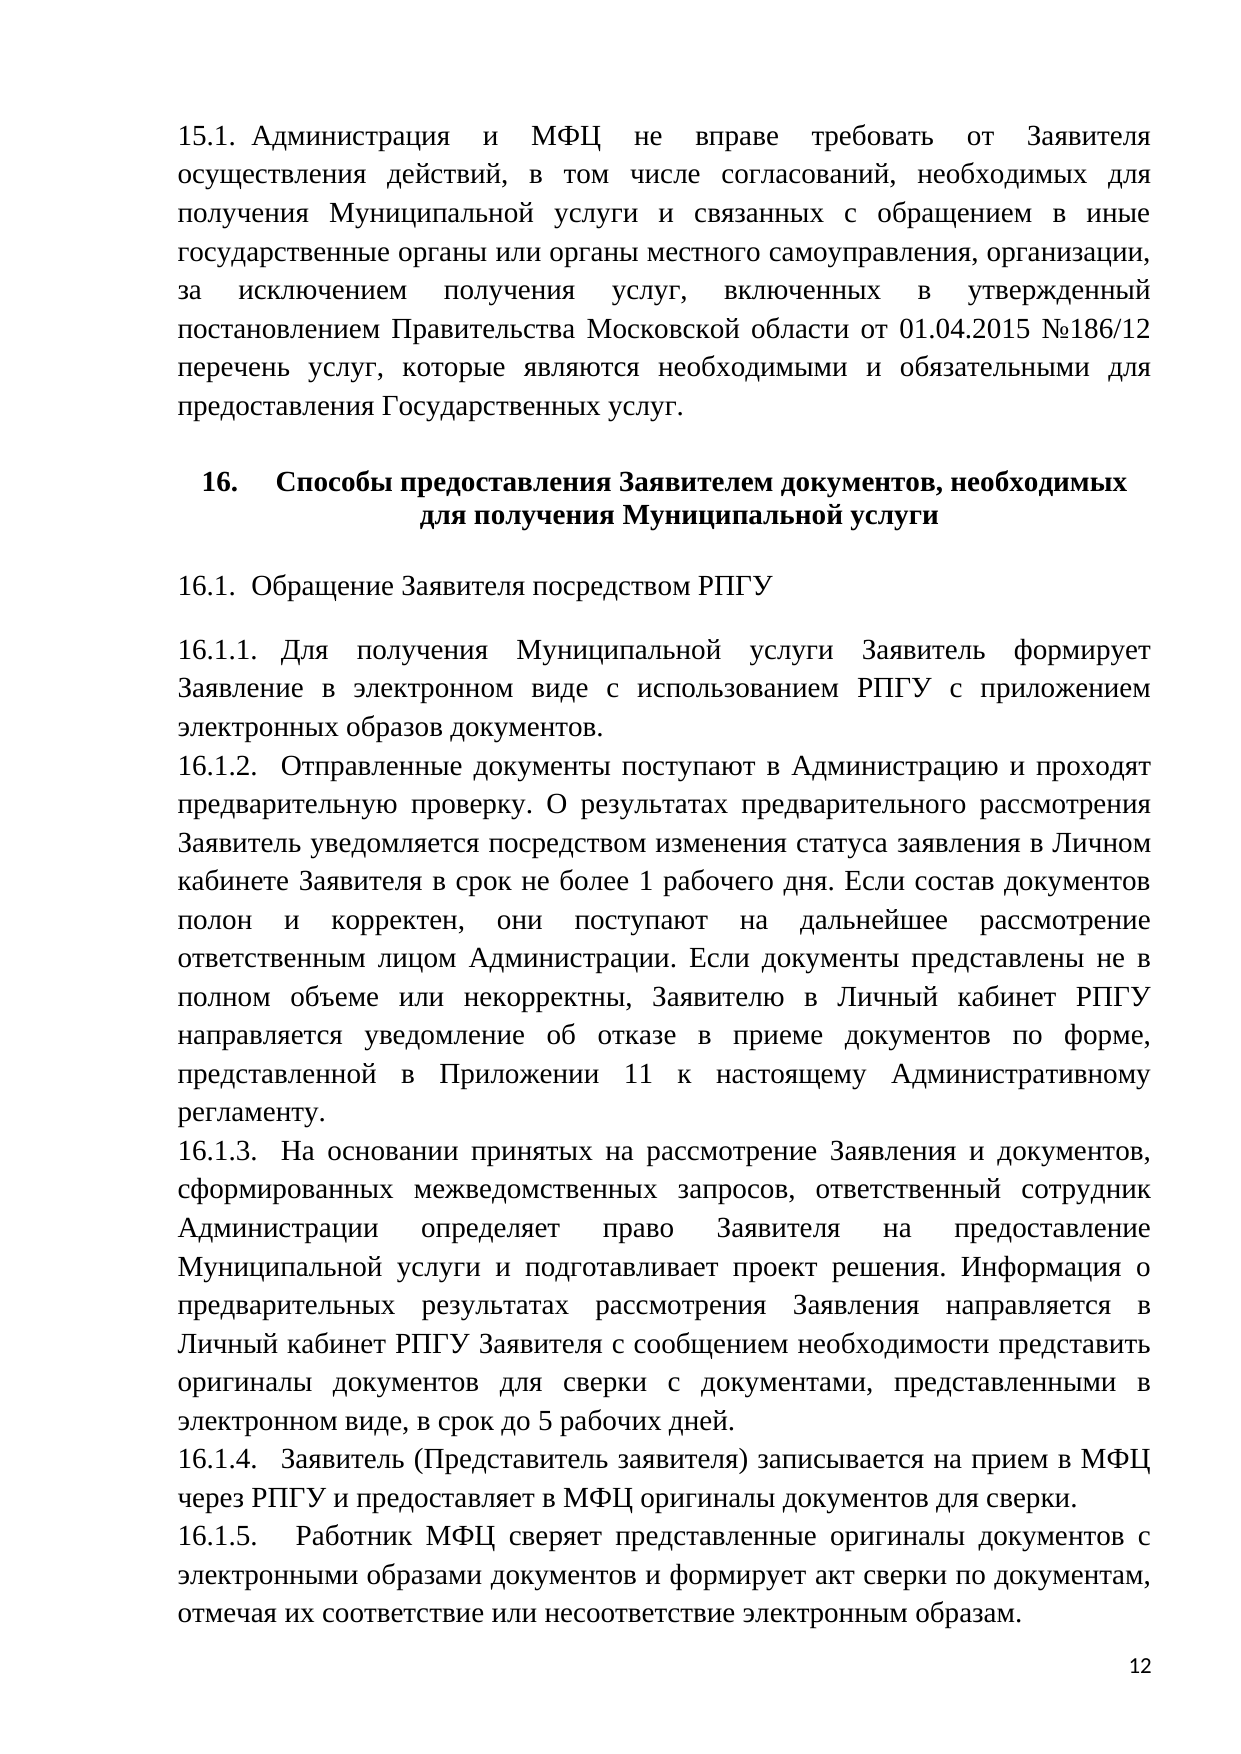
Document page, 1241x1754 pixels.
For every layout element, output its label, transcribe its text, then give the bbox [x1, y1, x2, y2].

list Заявитель (Представитель заявителя) записывается на прием в МФЦ через РПГУ и предоставляет в МФЦ оригиналы документов для сверки. [177, 1441, 1152, 1513]
text Администрация и МФЦ не вправе требовать от Заявителя осуществления действий, в том числе согласований, необходимых для получения Муниципальной услуги и связанных с обращением в иные государственные органы или органы местного самоуправления, организации, за исключением получения услуг, включенных в утвержденный постановлением Правительства Московской области от 01.04.2015 №186/12 перечень услуг, которые являются необходимыми и обязательными для предоставления Государственных услуг. [177, 118, 1152, 421]
list На основании принятых на рассмотрение Заявления и документов, сформированных межведомственных запросов, ответственный сотрудник Администрации определяет право Заявителя на предоставление Муниципальной услуги и подготавливает проект решения. Информация о предварительных результатах рассмотрения Заявления направляется в Личный кабинет РПГУ Заявителя с сообщением необходимости представить оригиналы документов для сверки с документами, представленными в электронном виде, в срок до 5 рабочих дней. [177, 1133, 1152, 1436]
list Отправленные документы поступают в Администрацию и проходят предварительную проверку. О результатах предварительного рассмотрения Заявитель уведомляется посредством изменения статуса заявления в Личном кабинете Заявителя в срок не более 1 рабочего дня. Если состав документов полон и корректен, они поступают на дальнейшее рассмотрение ответственным лицом Администрации. Если документы представлены не в полном объеме или некорректны, Заявителю в Личный кабинет РПГУ направляется уведомление об отказе в приеме документов по форме, представленной в Приложении 11 к настоящему Административному регламенту. [177, 748, 1152, 1128]
list Работник МФЦ сверяет представленные оригиналы документов с электронными образами документов и формирует акт сверки по документам, отмечая их соответствие или несоответствие электронным образам. [177, 1518, 1152, 1629]
text Способы предоставления Заявителем документов, необходимых для получения Муниципальной услуги [177, 464, 1152, 531]
list Для получения Муниципальной услуги Заявитель формирует Заявление в электронном виде с использованием РПГУ с приложением электронных образов документов. [177, 632, 1152, 743]
list Обращение Заявителя посредством РПГУ [177, 568, 1152, 602]
